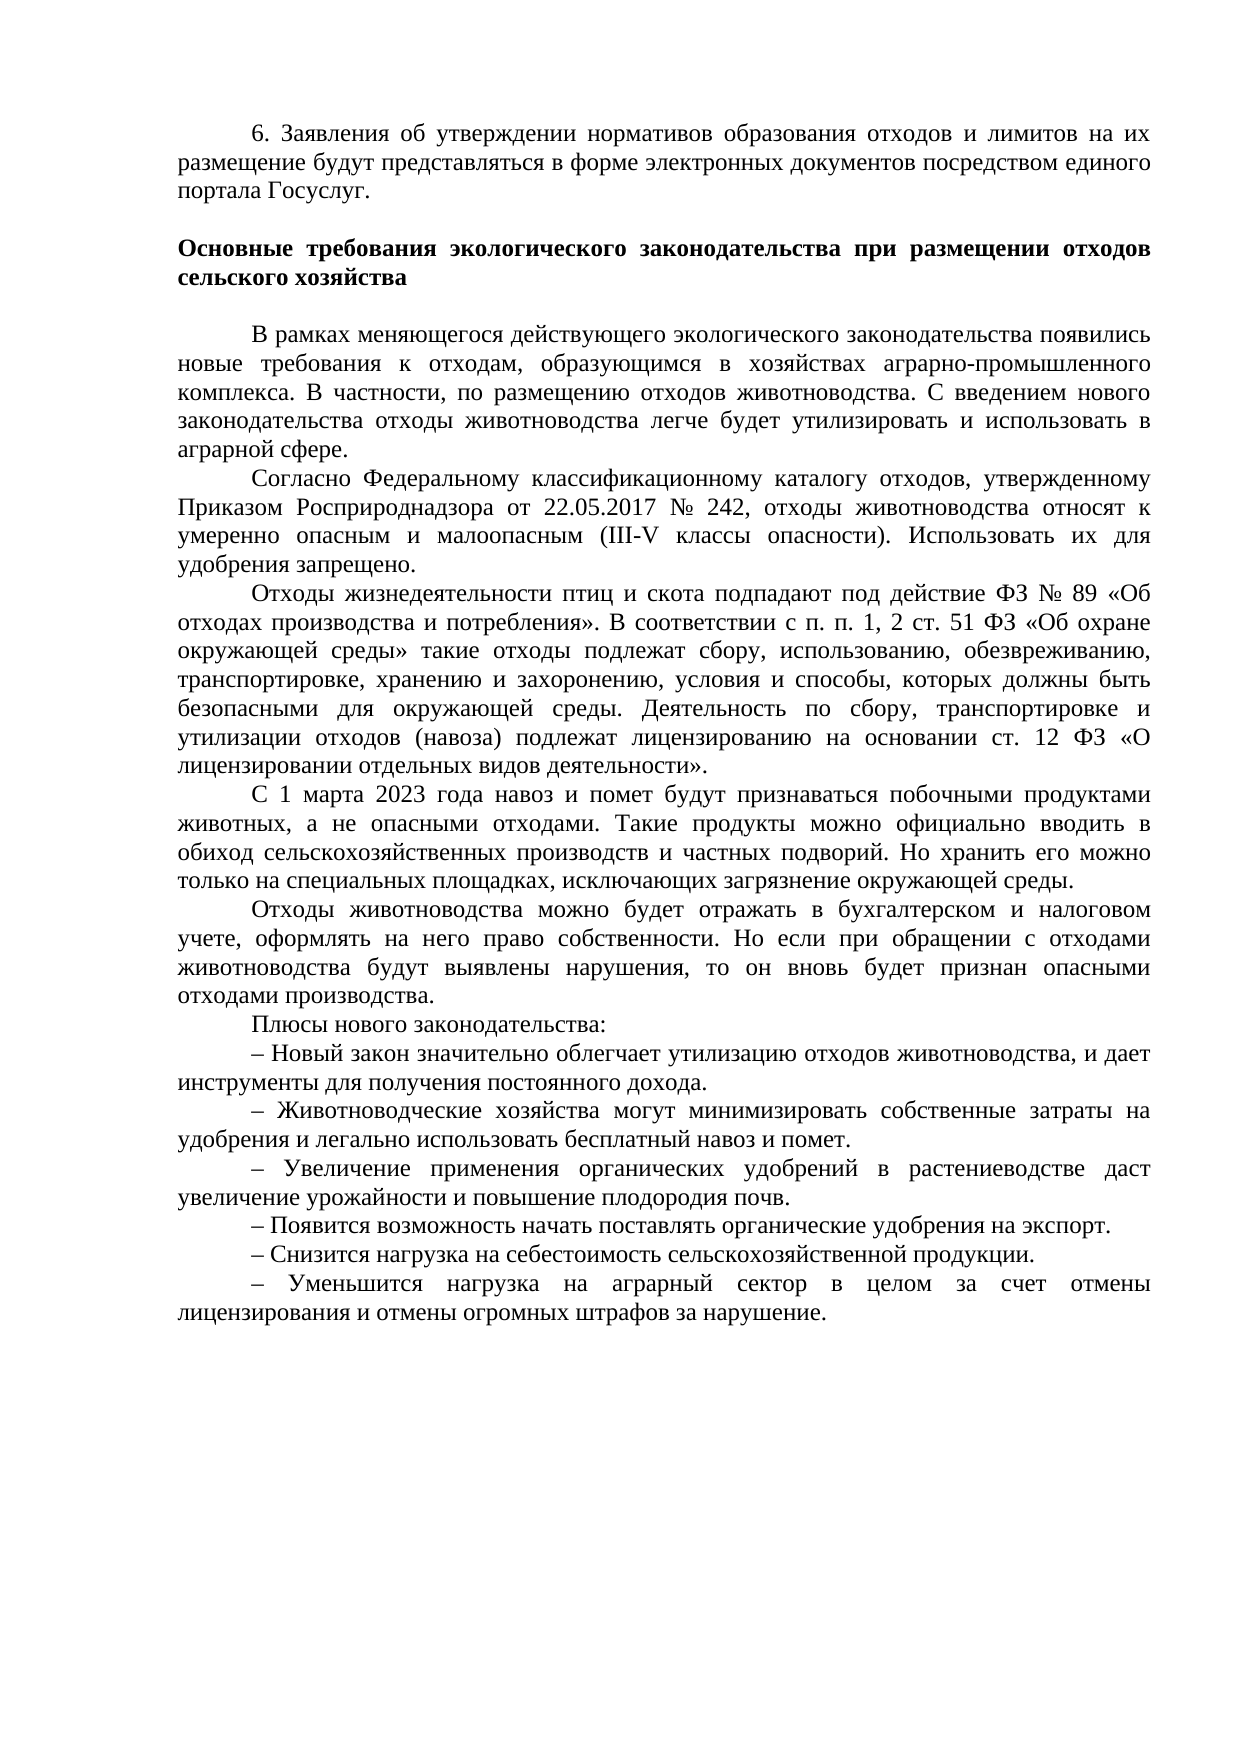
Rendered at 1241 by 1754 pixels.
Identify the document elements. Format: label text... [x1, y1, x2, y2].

text – Уменьшится нагрузка на аграрный сектор в целом за счет отмены лицензирования и отмены огромных штрафов за нарушение. [177, 1268, 1152, 1326]
text – Животноводческие хозяйства могут минимизировать собственные затраты на удобрения и легально использовать бесплатный навоз и помет. [177, 1096, 1152, 1153]
text Отходы животноводства можно будет отражать в бухгалтерском и налоговом учете, оформлять на него право собственности. Но если при обращении с отходами животноводства будут выявлены нарушения, то он вновь будет признан опасными отходами производства. [177, 894, 1152, 1009]
text Отходы жизнедеятельности птиц и скота подпадают под действие ФЗ № 89 «Об отходах производства и потребления». В соответствии с п. п. 1, 2 ст. 51 ФЗ «Об охране окружающей среды» такие отходы подлежат сбору, использованию, обезвреживанию, транспортировке, хранению и захоронению, условия и способы, которых должны быть безопасными для окружающей среды. Деятельность по сбору, транспортировке и утилизации отходов (навоза) подлежат лицензированию на основании ст. 12 ФЗ «О лицензировании отдельных видов деятельности». [177, 578, 1152, 779]
text – Появится возможность начать поставлять органические удобрения на экспорт. [177, 1211, 1152, 1239]
text – Снизится нагрузка на себестоимость сельскохозяйственной продукции. [177, 1239, 1152, 1268]
text Основные требования экологического законодательства при размещении отходов сельского хозяйства [177, 233, 1152, 291]
text – Увеличение применения органических удобрений в растениеводстве даст увеличение урожайности и повышение плодородия почв. [177, 1153, 1152, 1211]
text – Новый закон значительно облегчает утилизацию отходов животноводства, и дает инструменты для получения постоянного дохода. [177, 1038, 1152, 1096]
text Согласно Федеральному классификационному каталогу отходов, утвержденному Приказом Росприроднадзора от 22.05.2017 № 242, отходы животноводства относят к умеренно опасным и малоопасным (III-V классы опасности). Использовать их для удобрения запрещено. [177, 463, 1152, 578]
text В рамках меняющегося действующего экологического законодательства появились новые требования к отходам, образующимся в хозяйствах аграрно-промышленного комплекса. В частности, по размещению отходов животноводства. С введением нового законодательства отходы животноводства легче будет утилизировать и использовать в аграрной сфере. [177, 319, 1152, 463]
text С 1 марта 2023 года навоз и помет будут признаваться побочными продуктами животных, а не опасными отходами. Такие продукты можно официально вводить в обиход сельскохозяйственных производств и частных подворий. Но хранить его можно только на специальных площадках, исключающих загрязнение окружающей среды. [177, 779, 1152, 894]
text Плюсы нового законодательства: [177, 1009, 1152, 1038]
text 6. Заявления об утверждении нормативов образования отходов и лимитов на их размещение будут представляться в форме электронных документов посредством единого портала Госуслуг. [177, 118, 1152, 204]
